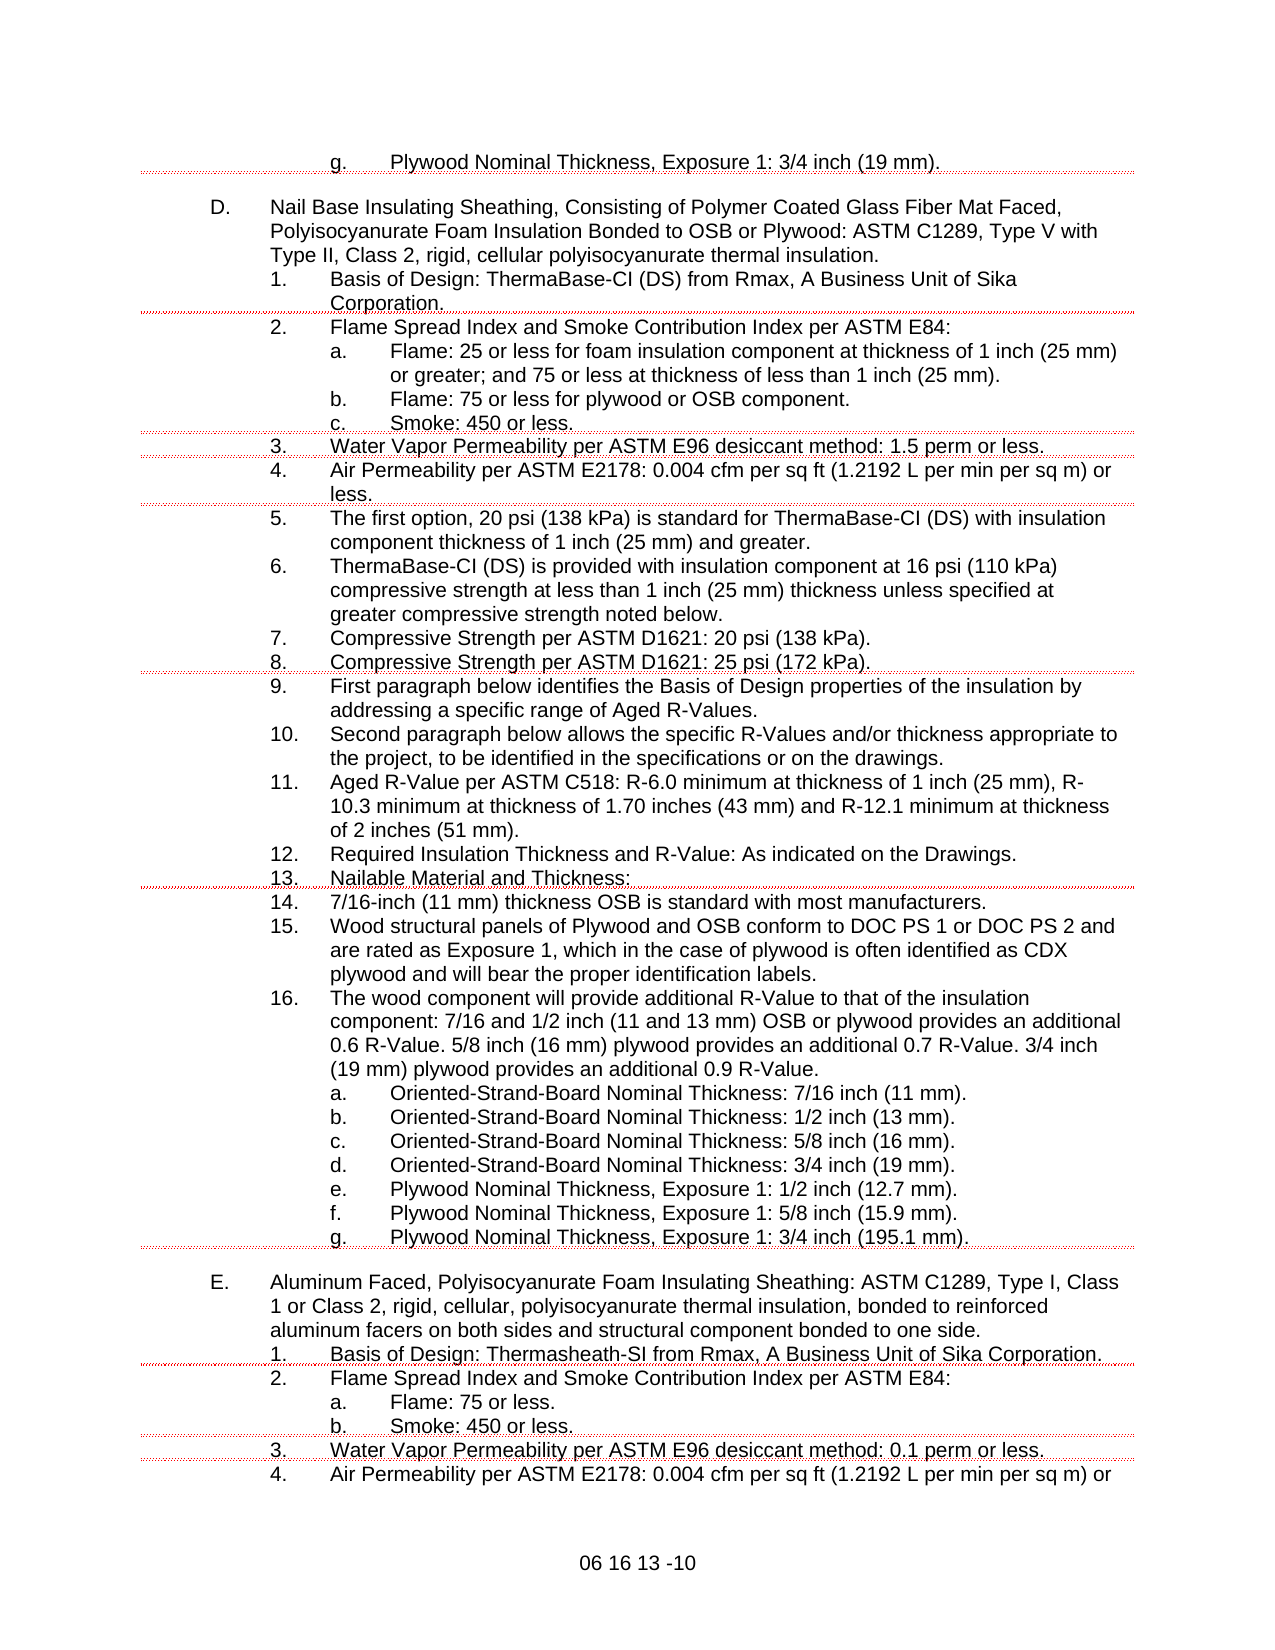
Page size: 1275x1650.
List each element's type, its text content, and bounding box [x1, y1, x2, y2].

text Basis of Design: ThermaBase-CI (DS) from Rmax, A Business Unit of Sika Corporation. [270, 267, 1125, 314]
text Oriented-Strand-Board Nominal Thickness: 5/8 inch (16 mm). [330, 1129, 1125, 1153]
text Compressive Strength per ASTM D1621: 20 psi (138 kPa). [270, 626, 1125, 650]
text The first option, 20 psi (138 kPa) is standard for ThermaBase-CI (DS) with insulation component thickness of 1 inch (25 mm) and greater. [270, 506, 1125, 554]
text First paragraph below identifies the Basis of Design properties of the insulation by addressing a specific range of Aged R-Values. [270, 674, 1125, 722]
text Second paragraph below allows the specific R-Values and/or thickness appropriate to the project, to be identified in the specifications or on the drawings. [270, 722, 1125, 770]
text Flame Spread Index and Smoke Contribution Index per ASTM E84: [270, 314, 1125, 338]
text Smoke: 450 or less. [330, 410, 1125, 434]
text Water Vapor Permeability per ASTM E96 desiccant method: 1.5 perm or less. [270, 434, 1125, 458]
text Wood structural panels of Plywood and OSB conform to DOC PS 1 or DOC PS 2 and are rated as Exposure 1, which in the case of plywood is often identified as CDX plywood and will bear the proper identification labels. [270, 913, 1125, 985]
text Oriented-Strand-Board Nominal Thickness: 3/4 inch (19 mm). [330, 1153, 1125, 1177]
text Flame: 25 or less for foam insulation component at thickness of 1 inch (25 mm) or greater; and 75 or less at thickness of less than 1 inch (25 mm). [330, 338, 1125, 386]
text Smoke: 450 or less. [330, 1413, 1125, 1437]
text The wood component will provide additional R-Value to that of the insulation component: 7/16 and 1/2 inch (11 and 13 mm) OSB or plywood provides an additional 0.6 R-Value. 5/8 inch (16 mm) plywood provides an additional 0.7 R-Value. 3/4 inch (19 mm) plywood provides an additional 0.9 R-Value. [270, 985, 1125, 1081]
text 7/16-inch (11 mm) thickness OSB is standard with most manufacturers. [270, 889, 1125, 913]
text Compressive Strength per ASTM D1621: 25 psi (172 kPa). [270, 650, 1125, 674]
text Oriented-Strand-Board Nominal Thickness: 1/2 inch (13 mm). [330, 1105, 1125, 1129]
text Water Vapor Permeability per ASTM E96 desiccant method: 0.1 perm or less. [270, 1437, 1125, 1461]
text Basis of Design: Thermasheath-SI from Rmax, A Business Unit of Sika Corporation. [270, 1342, 1125, 1366]
text Flame: 75 or less for plywood or OSB component. [330, 386, 1125, 410]
text Plywood Nominal Thickness, Exposure 1: 3/4 inch (195.1 mm). [330, 1225, 1125, 1249]
text Flame Spread Index and Smoke Contribution Index per ASTM E84: [270, 1366, 1125, 1389]
text Nail Base Insulating Sheathing, Consisting of Polymer Coated Glass Fiber Mat Faced, Polyisocyanurate Foam Insulation Bonded to OSB or Plywood: ASTM C1289, Type V with Type II, Class 2, rigid, cellular polyisocyanurate thermal insulation. [210, 195, 1125, 267]
text Plywood Nominal Thickness, Exposure 1: 5/8 inch (15.9 mm). [330, 1201, 1125, 1225]
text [270, 1461, 1125, 1485]
text Flame: 75 or less. [330, 1389, 1125, 1413]
text Required Insulation Thickness and R-Value: As indicated on the Drawings. [270, 842, 1125, 866]
text Aluminum Faced, Polyisocyanurate Foam Insulating Sheathing: ASTM C1289, Type I, Class 1 or Class 2, rigid, cellular, polyisocyanurate thermal insulation, bonded to reinforced aluminum facers on both sides and structural component bonded to one side. [210, 1270, 1125, 1342]
text Plywood Nominal Thickness, Exposure 1: 1/2 inch (12.7 mm). [330, 1177, 1125, 1201]
text Air Permeability per ASTM E2178: 0.004 cfm per sq ft (1.2192 L per min per sq m) or less. [270, 458, 1125, 506]
text ThermaBase-CI (DS) is provided with insulation component at 16 psi (110 kPa) compressive strength at less than 1 inch (25 mm) thickness unless specified at greater compressive strength noted below. [270, 554, 1125, 626]
text Plywood Nominal Thickness, Exposure 1: 3/4 inch (19 mm). [330, 150, 1125, 174]
text Oriented-Strand-Board Nominal Thickness: 7/16 inch (11 mm). [330, 1081, 1125, 1105]
text Nailable Material and Thickness: [270, 866, 1125, 889]
text Aged R-Value per ASTM C518: R-6.0 minimum at thickness of 1 inch (25 mm), R-10.3 minimum at thickness of 1.70 inches (43 mm) and R-12.1 minimum at thickness of 2 inches (51 mm). [270, 770, 1125, 842]
